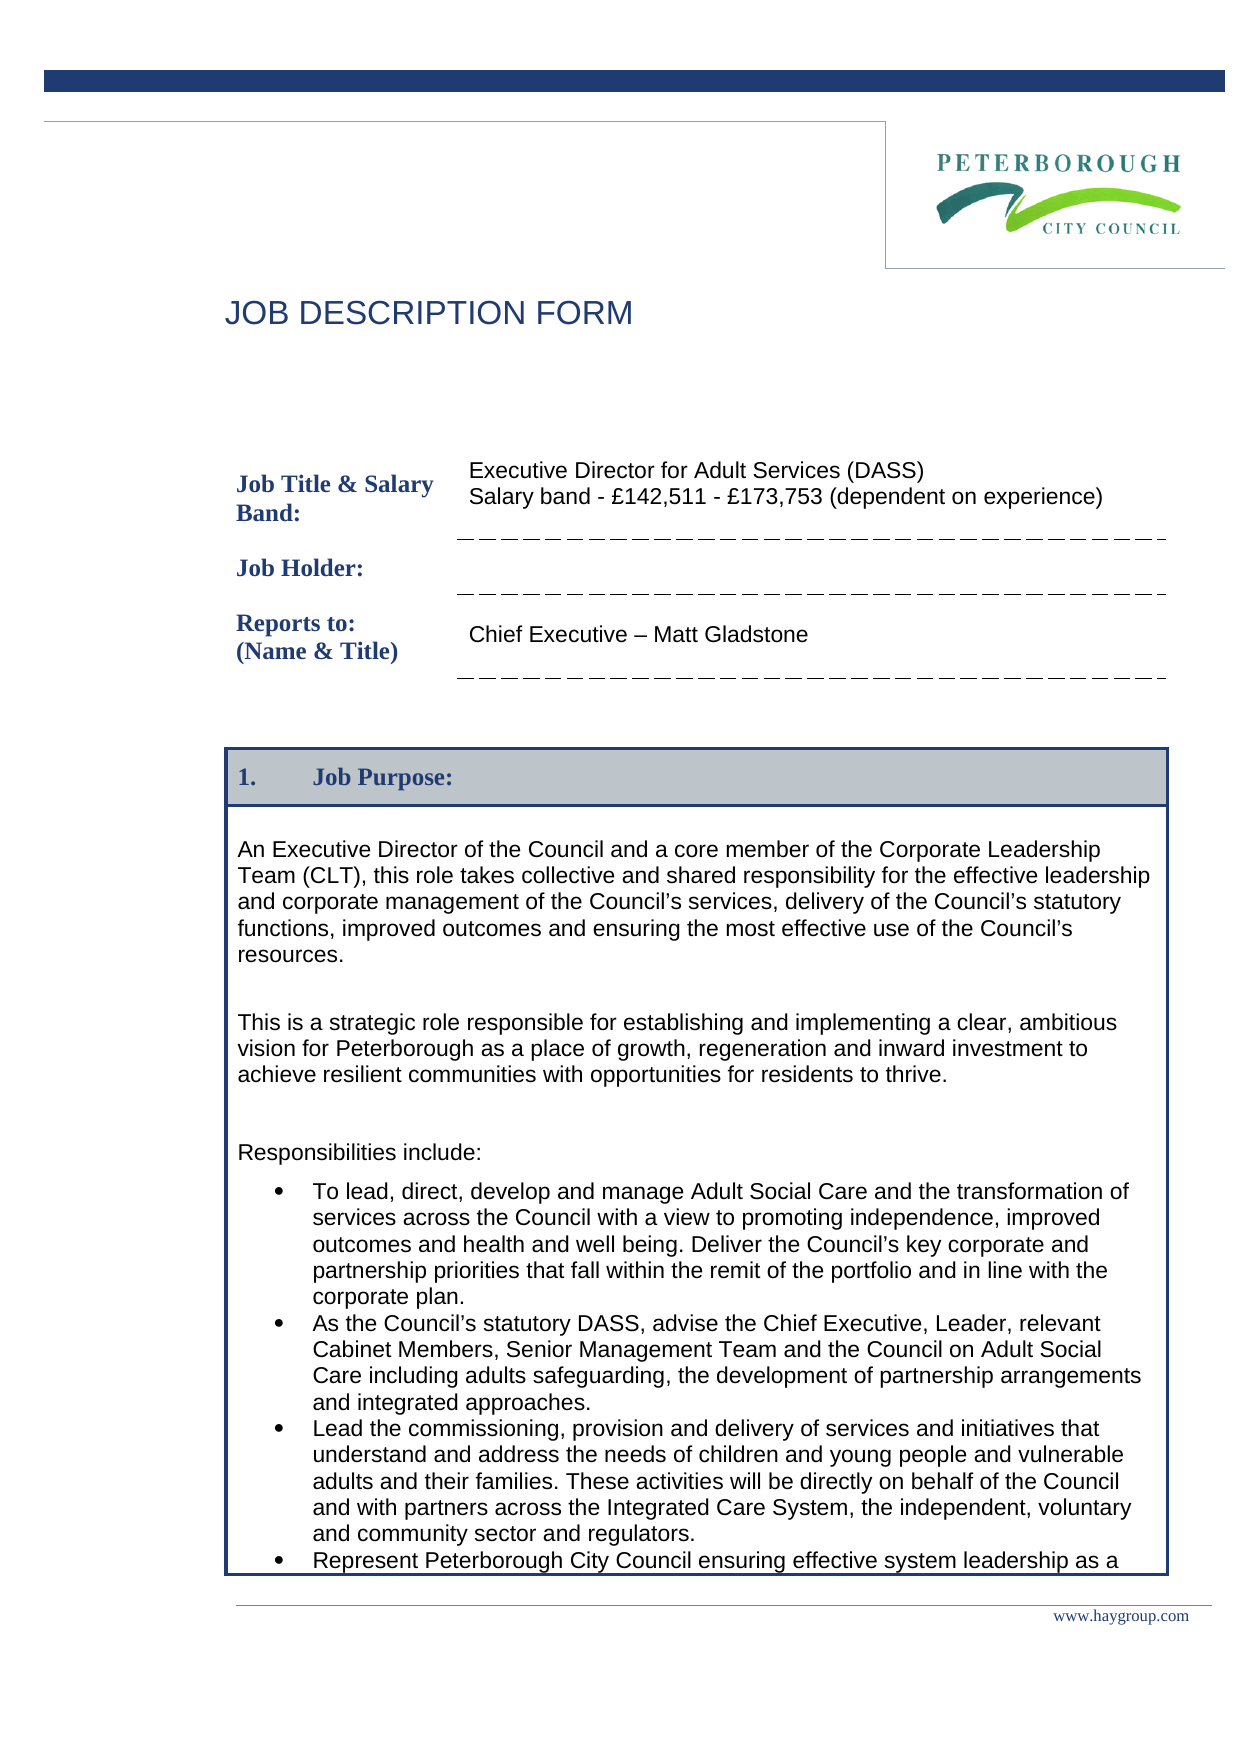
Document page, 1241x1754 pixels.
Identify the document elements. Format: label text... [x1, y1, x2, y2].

text JOB DESCRIPTION FORM [224, 293, 1152, 331]
table_cell Job Holder: [225, 539, 457, 594]
table_cell [457, 539, 1166, 594]
table_cell Reports to: (Name & Title) [225, 594, 457, 678]
table_header 1. Job Purpose: [228, 750, 1166, 804]
table_header Job Title & Salary Band: [225, 457, 457, 539]
table_header Executive Director for Adult Services (DASS) Salary band - £142,511 - £173,753 (dependent on experience) [457, 457, 1166, 539]
picture [912, 122, 1203, 268]
table_cell Chief Executive – Matt Gladstone [457, 594, 1166, 678]
